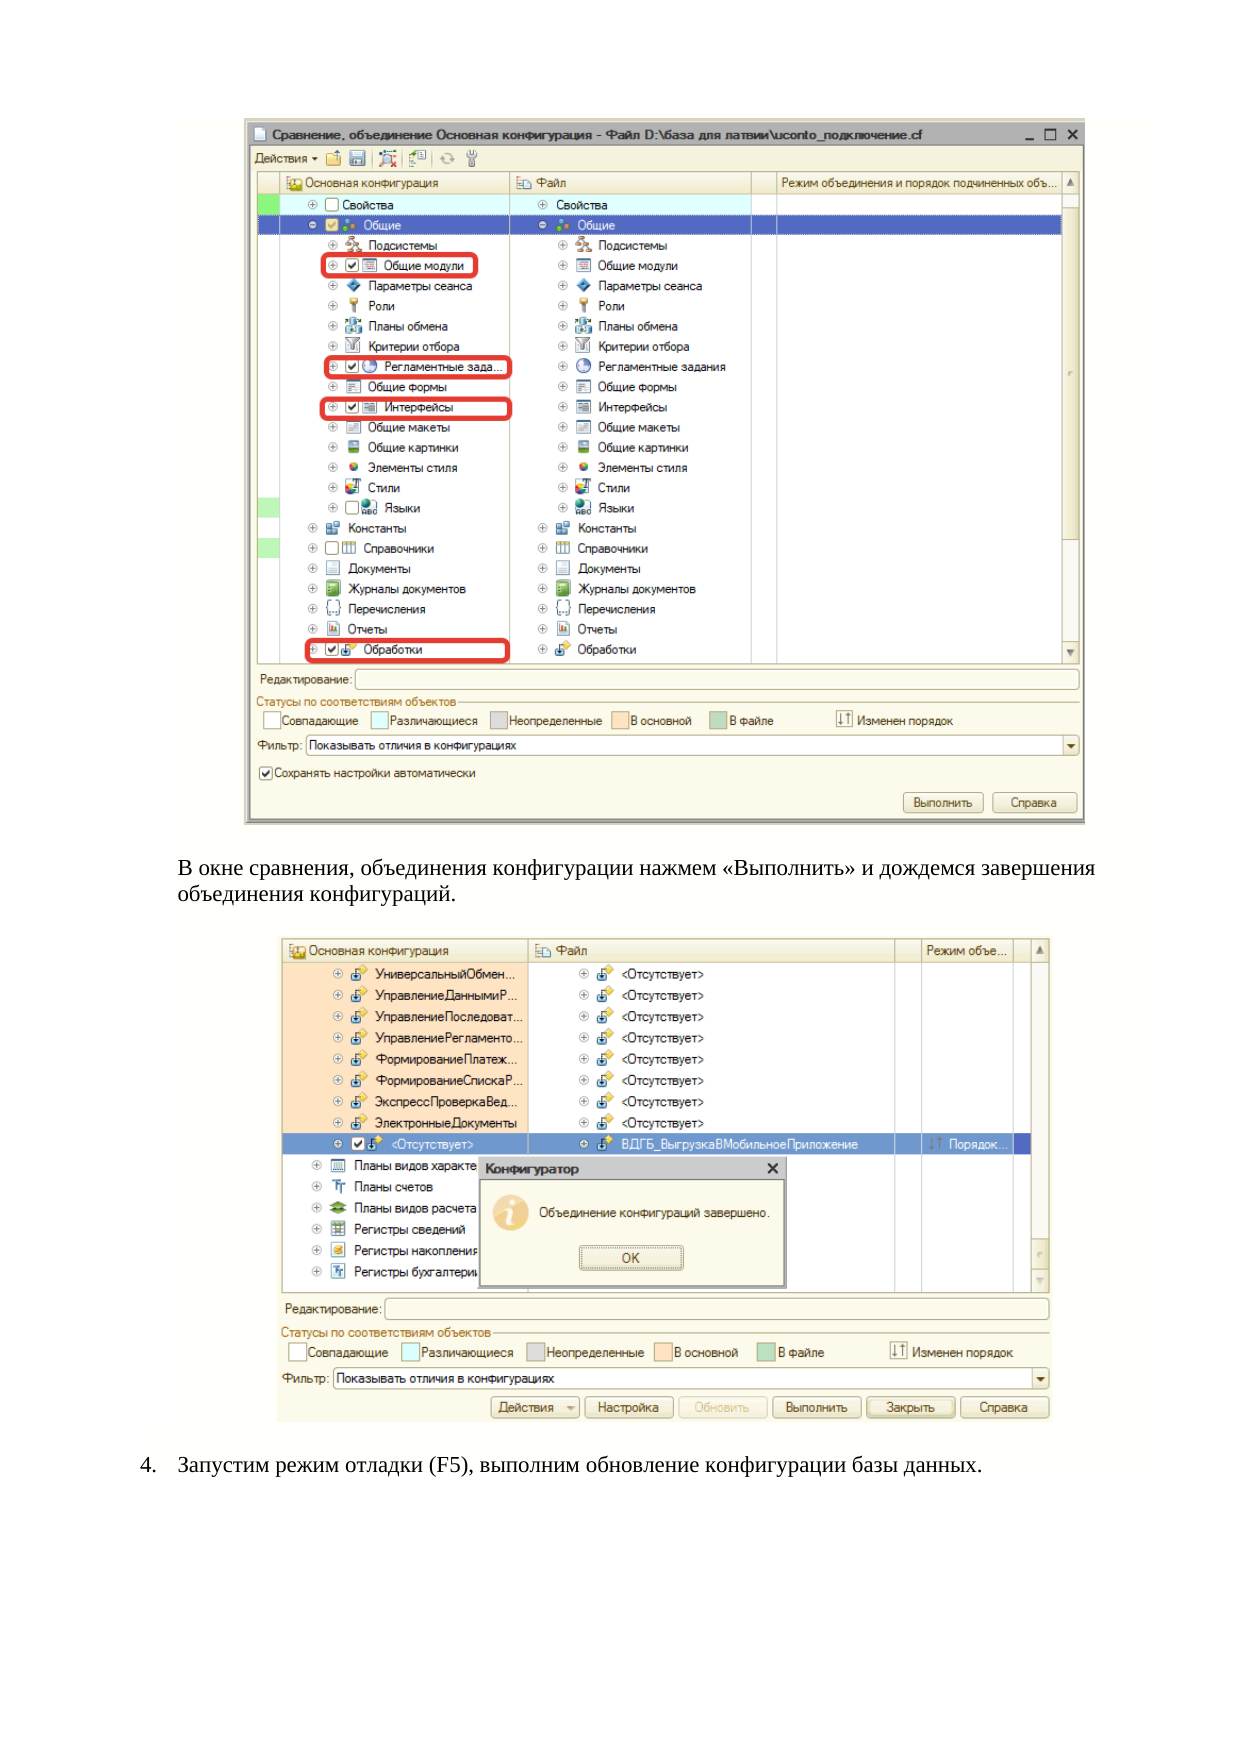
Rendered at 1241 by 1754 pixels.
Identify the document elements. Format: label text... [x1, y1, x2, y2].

text В окне сравнения, объединения конфигурации нажмем «Выполнить» и дождемся завершения объединения конфигураций. [177, 854, 1152, 907]
list Запустим режим отладки (F5), выполним обновление конфигурации базы данных. [140, 1451, 1152, 1477]
picture [243, 118, 1085, 825]
picture [276, 936, 1053, 1422]
